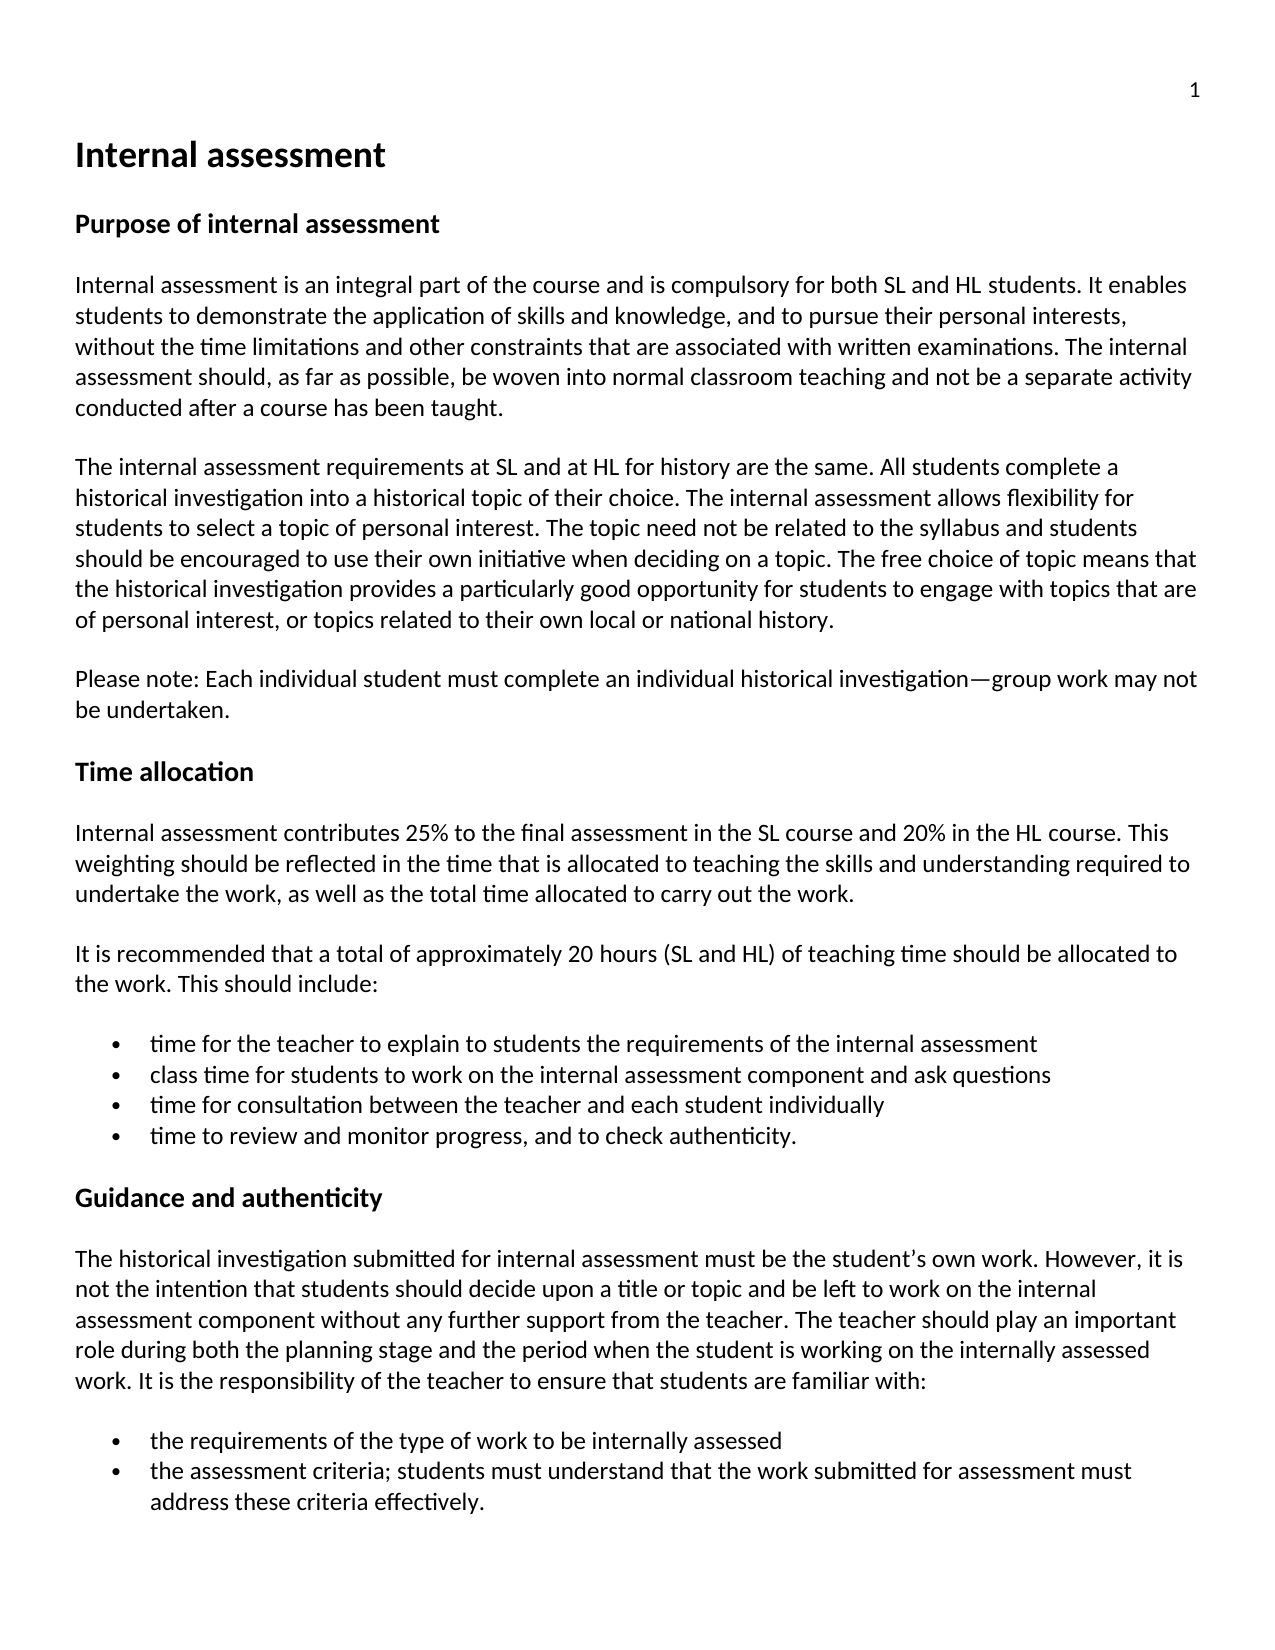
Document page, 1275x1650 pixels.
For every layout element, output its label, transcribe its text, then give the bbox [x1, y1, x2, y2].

text The internal assessment requirements at SL and at HL for history are the same. All students complete a historical investigation into a historical topic of their choice. The internal assessment allows flexibility for students to select a topic of personal interest. The topic need not be related to the syllabus and students should be encouraged to use their own initiative when deciding on a topic. The free choice of topic means that the historical investigation provides a particularly good opportunity for students to engage with topics that are of personal interest, or topics related to their own local or national history. [75, 451, 1200, 634]
text Internal assessment is an integral part of the course and is compulsory for both SL and HL students. It enables students to demonstrate the application of skills and knowledge, and to pursue their personal interests, without the time limitations and other constraints that are associated with written examinations. The internal assessment should, as far as possible, be woven into normal classroom teaching and not be a separate activity conducted after a course has been taught. [75, 269, 1200, 422]
text Time allocation [75, 754, 1200, 788]
text Guidance and authenticity [75, 1179, 1200, 1214]
list the requirements of the type of work to be internally assessed [112, 1425, 1200, 1455]
text It is recommended that a total of approximately 20 hours (SL and HL) of teaching time should be allocated to the work. This should include: [75, 938, 1200, 999]
list time to review and monitor progress, and to check authenticity. [112, 1120, 1200, 1150]
text Internal assessment contributes 25% to the final assessment in the SL course and 20% in the HL course. This weighting should be reflected in the time that is allocated to teaching the skills and understanding required to undertake the work, as well as the total time allocated to carry out the work. [75, 817, 1200, 909]
list the assessment criteria; students must understand that the work submitted for assessment must address these criteria effectively. [112, 1455, 1200, 1516]
list time for consultation between the teacher and each student individually [112, 1089, 1200, 1120]
text Purpose of internal assessment [75, 206, 1200, 240]
text The historical investigation submitted for internal assessment must be the student’s own work. However, it is not the intention that students should decide upon a title or topic and be left to work on the internal assessment component without any further support from the teacher. The teacher should play an important role during both the planning stage and the period when the student is working on the internally assessed work. It is the responsibility of the teacher to ensure that students are familiar with: [75, 1243, 1200, 1396]
text Please note: Each individual student must complete an individual historical investigation—group work may not be undertaken. [75, 664, 1200, 725]
text Internal assessment [75, 131, 1200, 177]
list class time for students to work on the internal assessment component and ask questions [112, 1059, 1200, 1089]
list time for the teacher to explain to students the requirements of the internal assessment [112, 1028, 1200, 1059]
